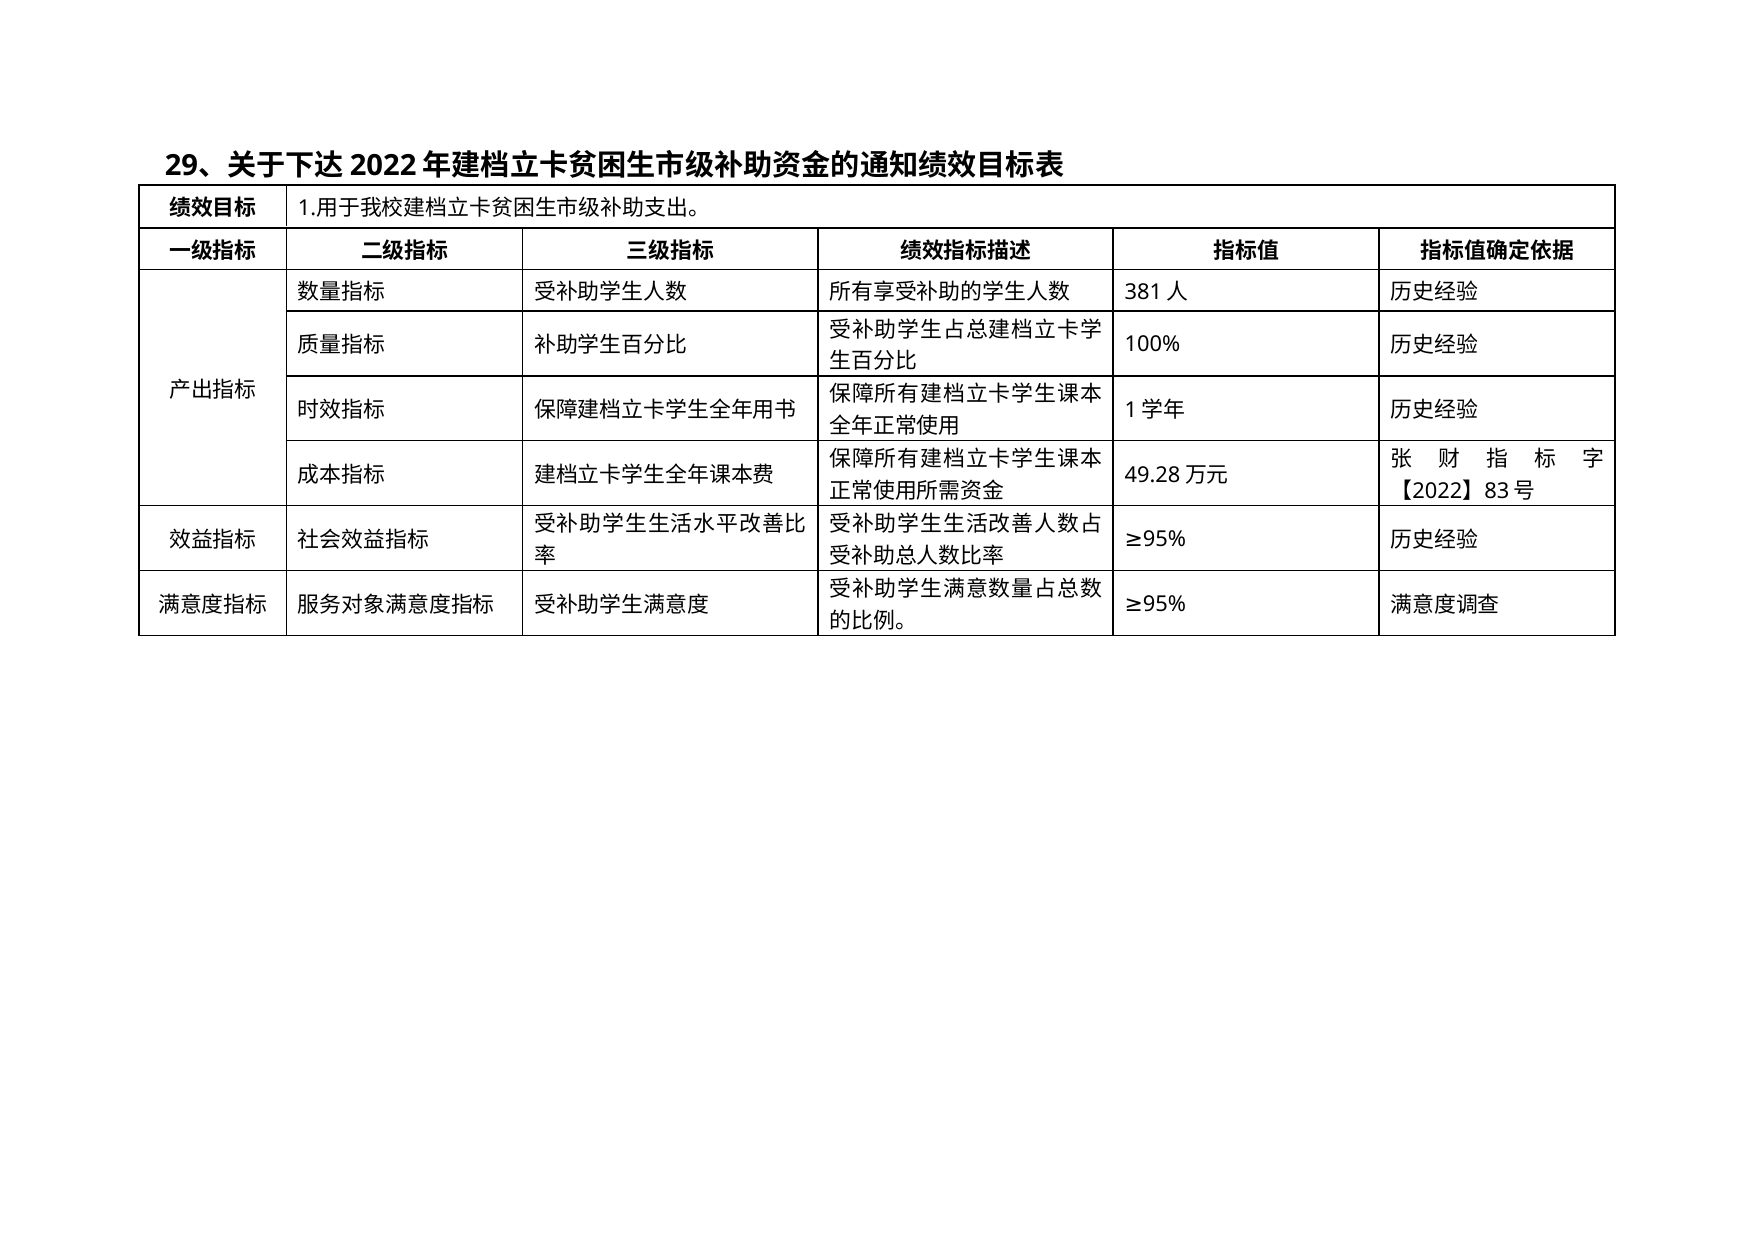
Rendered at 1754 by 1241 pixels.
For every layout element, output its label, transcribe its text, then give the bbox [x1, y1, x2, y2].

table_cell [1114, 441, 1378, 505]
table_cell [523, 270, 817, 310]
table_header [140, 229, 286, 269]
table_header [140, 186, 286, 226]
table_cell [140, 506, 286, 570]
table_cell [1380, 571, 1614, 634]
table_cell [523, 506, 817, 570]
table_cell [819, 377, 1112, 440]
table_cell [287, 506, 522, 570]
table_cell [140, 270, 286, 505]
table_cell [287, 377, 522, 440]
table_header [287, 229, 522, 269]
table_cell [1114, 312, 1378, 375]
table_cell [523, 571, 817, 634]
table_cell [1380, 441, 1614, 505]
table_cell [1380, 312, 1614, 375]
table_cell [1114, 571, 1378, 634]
text 29、关于下达2022年建档立卡贫困生市级补助资金的通知绩效目标表 [106, 142, 1648, 184]
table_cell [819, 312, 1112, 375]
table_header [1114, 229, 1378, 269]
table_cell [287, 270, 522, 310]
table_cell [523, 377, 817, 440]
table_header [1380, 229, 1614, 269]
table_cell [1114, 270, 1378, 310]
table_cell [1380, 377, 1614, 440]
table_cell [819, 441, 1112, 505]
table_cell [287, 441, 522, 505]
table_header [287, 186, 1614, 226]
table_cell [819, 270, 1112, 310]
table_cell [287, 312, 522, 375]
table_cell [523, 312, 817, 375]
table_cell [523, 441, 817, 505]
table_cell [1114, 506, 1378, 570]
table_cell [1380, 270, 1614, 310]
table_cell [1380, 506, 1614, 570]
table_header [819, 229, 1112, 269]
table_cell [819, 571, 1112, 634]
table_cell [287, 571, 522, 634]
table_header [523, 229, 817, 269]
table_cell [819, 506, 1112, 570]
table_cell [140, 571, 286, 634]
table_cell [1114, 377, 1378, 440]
